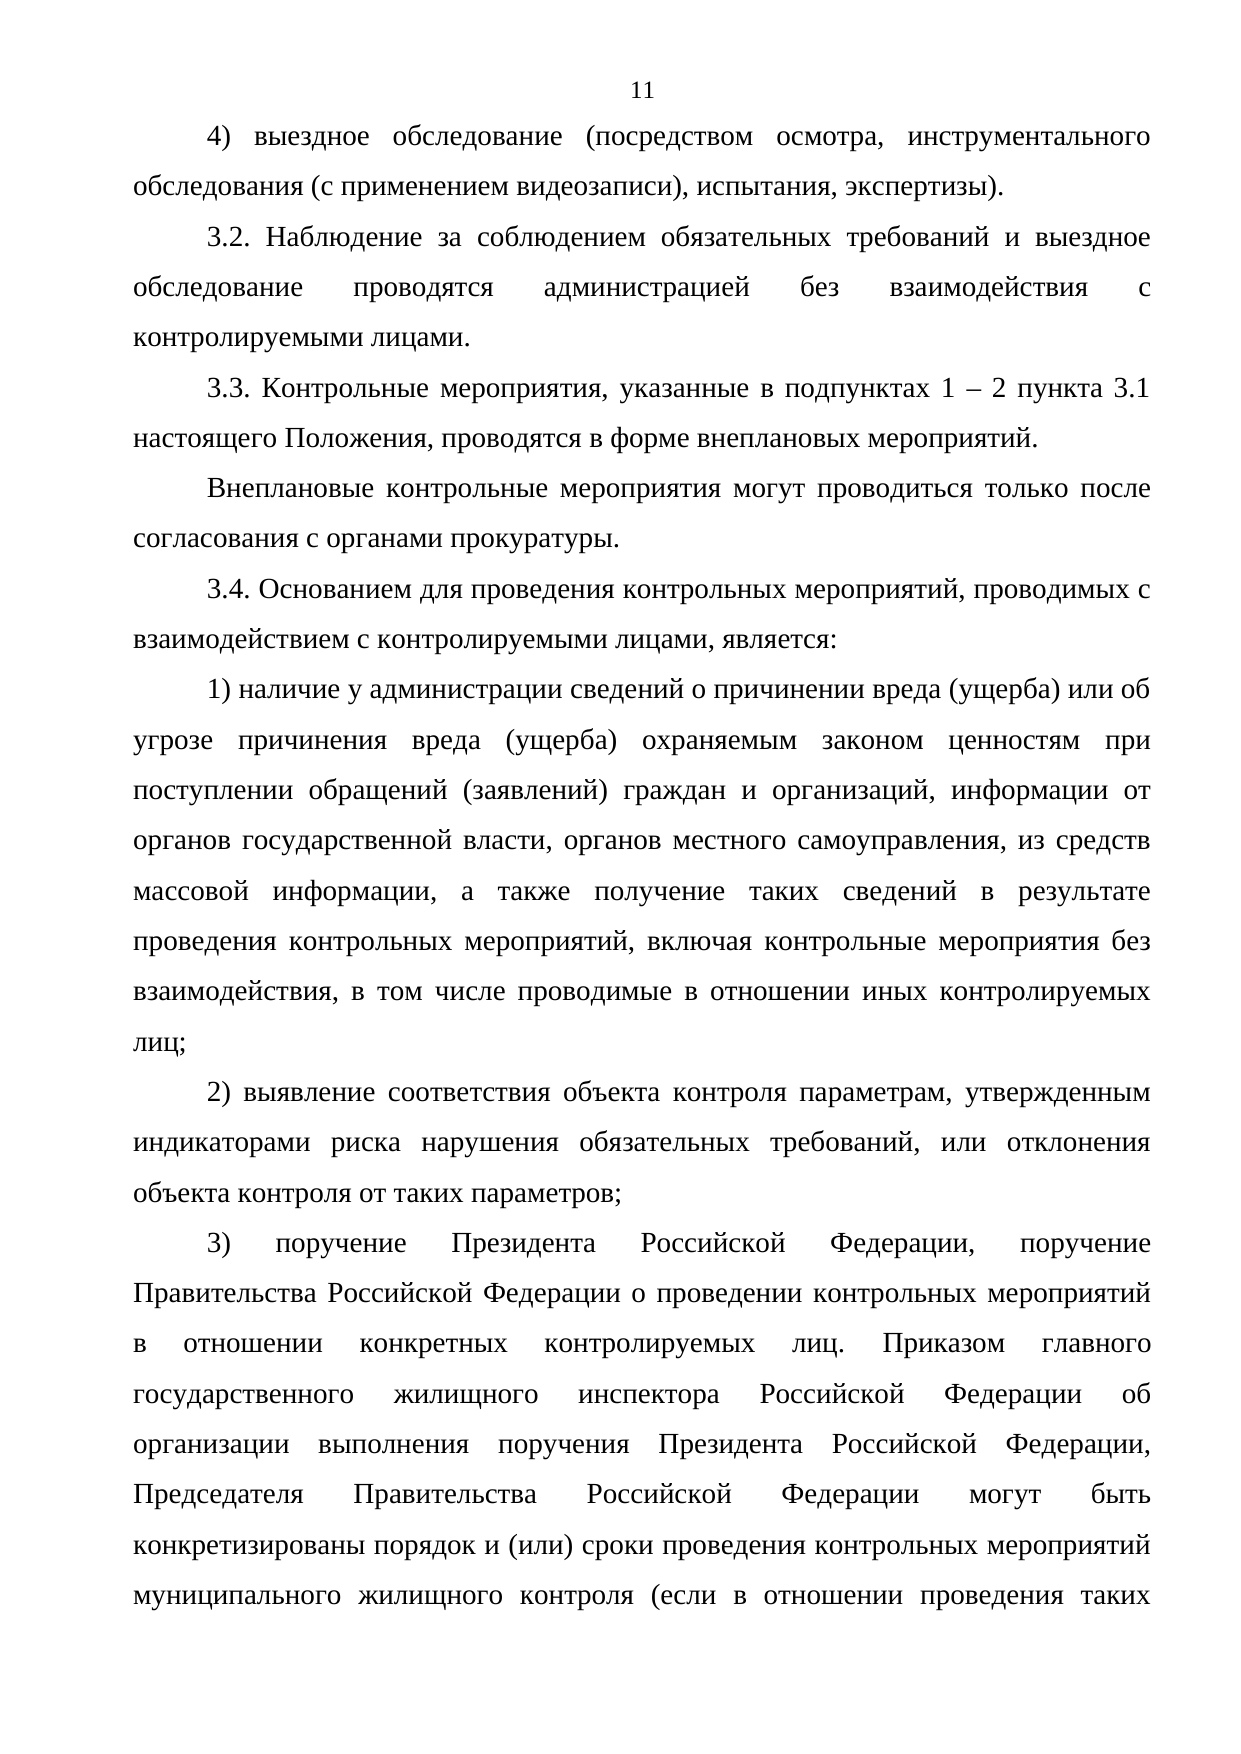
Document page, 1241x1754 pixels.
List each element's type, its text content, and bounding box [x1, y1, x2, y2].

text 2) выявление соответствия объекта контроля параметрам, утвержденным индикаторами риска нарушения обязательных требований, или отклонения объекта контроля от таких параметров; [133, 1074, 1152, 1208]
text 3.3. Контрольные мероприятия, указанные в подпунктах 1 – 2 пункта 3.1 настоящего Положения, проводятся в форме внеплановых мероприятий. [133, 370, 1152, 453]
text 3.4. Основанием для проведения контрольных мероприятий, проводимых с взаимодействием с контролируемыми лицами, является: [133, 571, 1152, 655]
text Внеплановые контрольные мероприятия могут проводиться только после согласования с органами прокуратуры. [133, 470, 1152, 554]
text 1) наличие у администрации сведений о причинении вреда (ущерба) или об угрозе причинения вреда (ущерба) охраняемым законом ценностям при поступлении обращений (заявлений) граждан и организаций, информации от органов государственной власти, органов местного самоуправления, из средств массовой информации, а также получение таких сведений в результате проведения контрольных мероприятий, включая контрольные мероприятия без взаимодействия, в том числе проводимые в отношении иных контролируемых лиц; [133, 672, 1152, 1057]
text 3.2. Наблюдение за соблюдением обязательных требований и выездное обследование проводятся администрацией без взаимодействия с контролируемыми лицами. [133, 219, 1152, 353]
text 4) выездное обследование (посредством осмотра, инструментального обследования (с применением видеозаписи), испытания, экспертизы). [133, 118, 1152, 202]
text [133, 1225, 1152, 1611]
